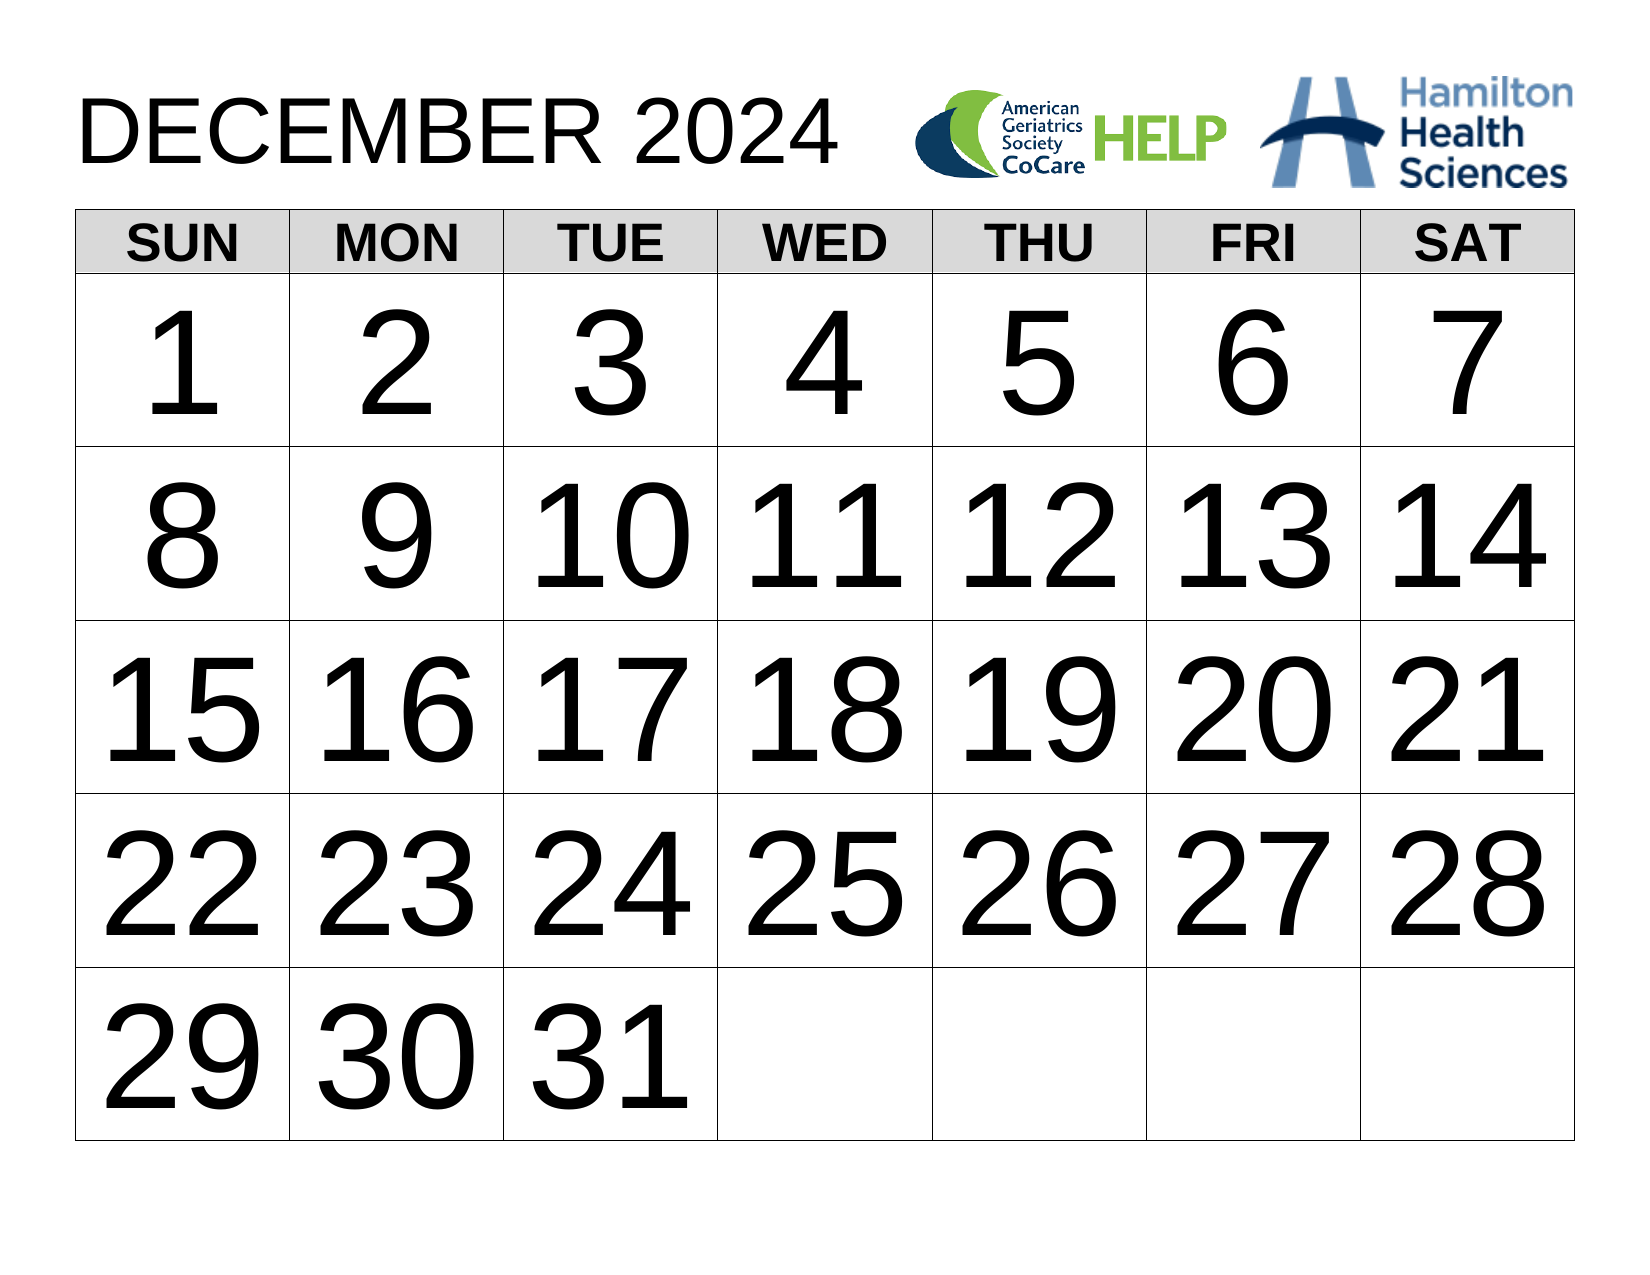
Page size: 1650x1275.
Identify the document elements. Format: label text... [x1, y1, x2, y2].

table_cell 29 [76, 968, 289, 1140]
table_cell 21 [1361, 621, 1574, 793]
table_header SAT [1361, 210, 1574, 272]
table_cell 24 [504, 794, 717, 967]
table_cell 3 [504, 274, 717, 446]
table_cell 2 [290, 274, 503, 446]
table_header TUE [504, 210, 717, 272]
table_cell 5 [933, 274, 1146, 446]
table_cell 10 [504, 447, 717, 619]
table_cell 22 [76, 794, 289, 967]
table_cell 11 [718, 447, 932, 619]
table_cell 31 [504, 968, 717, 1140]
table_cell 28 [1361, 794, 1574, 967]
table_header SUN [76, 210, 289, 272]
table_cell 16 [290, 621, 503, 793]
table_cell 30 [290, 968, 503, 1140]
table_header THU [933, 210, 1146, 272]
table_cell 20 [1147, 621, 1360, 793]
table_cell 23 [290, 794, 503, 967]
table_cell 14 [1361, 447, 1574, 619]
table_cell 17 [504, 621, 717, 793]
table_header FRI [1147, 210, 1360, 272]
table_cell 8 [76, 447, 289, 619]
table_cell [1361, 968, 1574, 1140]
picture [1260, 76, 1573, 188]
table_cell 18 [718, 621, 932, 793]
table_cell 9 [290, 447, 503, 619]
table_header WED [718, 210, 932, 272]
table_cell 25 [718, 794, 932, 967]
table_cell [1147, 968, 1360, 1140]
table_cell 15 [76, 621, 289, 793]
text DECEMBER 2024 [75, 75, 1575, 183]
table_cell [718, 968, 932, 1140]
table_cell 26 [933, 794, 1146, 967]
table_cell 6 [1147, 274, 1360, 446]
table_cell 13 [1147, 447, 1360, 619]
table_cell 1 [76, 274, 289, 446]
table_cell 19 [933, 621, 1146, 793]
table_cell 4 [718, 274, 932, 446]
table_cell 12 [933, 447, 1146, 619]
table_cell 7 [1361, 274, 1574, 446]
table_header MON [290, 210, 503, 272]
table_cell 27 [1147, 794, 1360, 967]
table_cell [933, 968, 1146, 1140]
